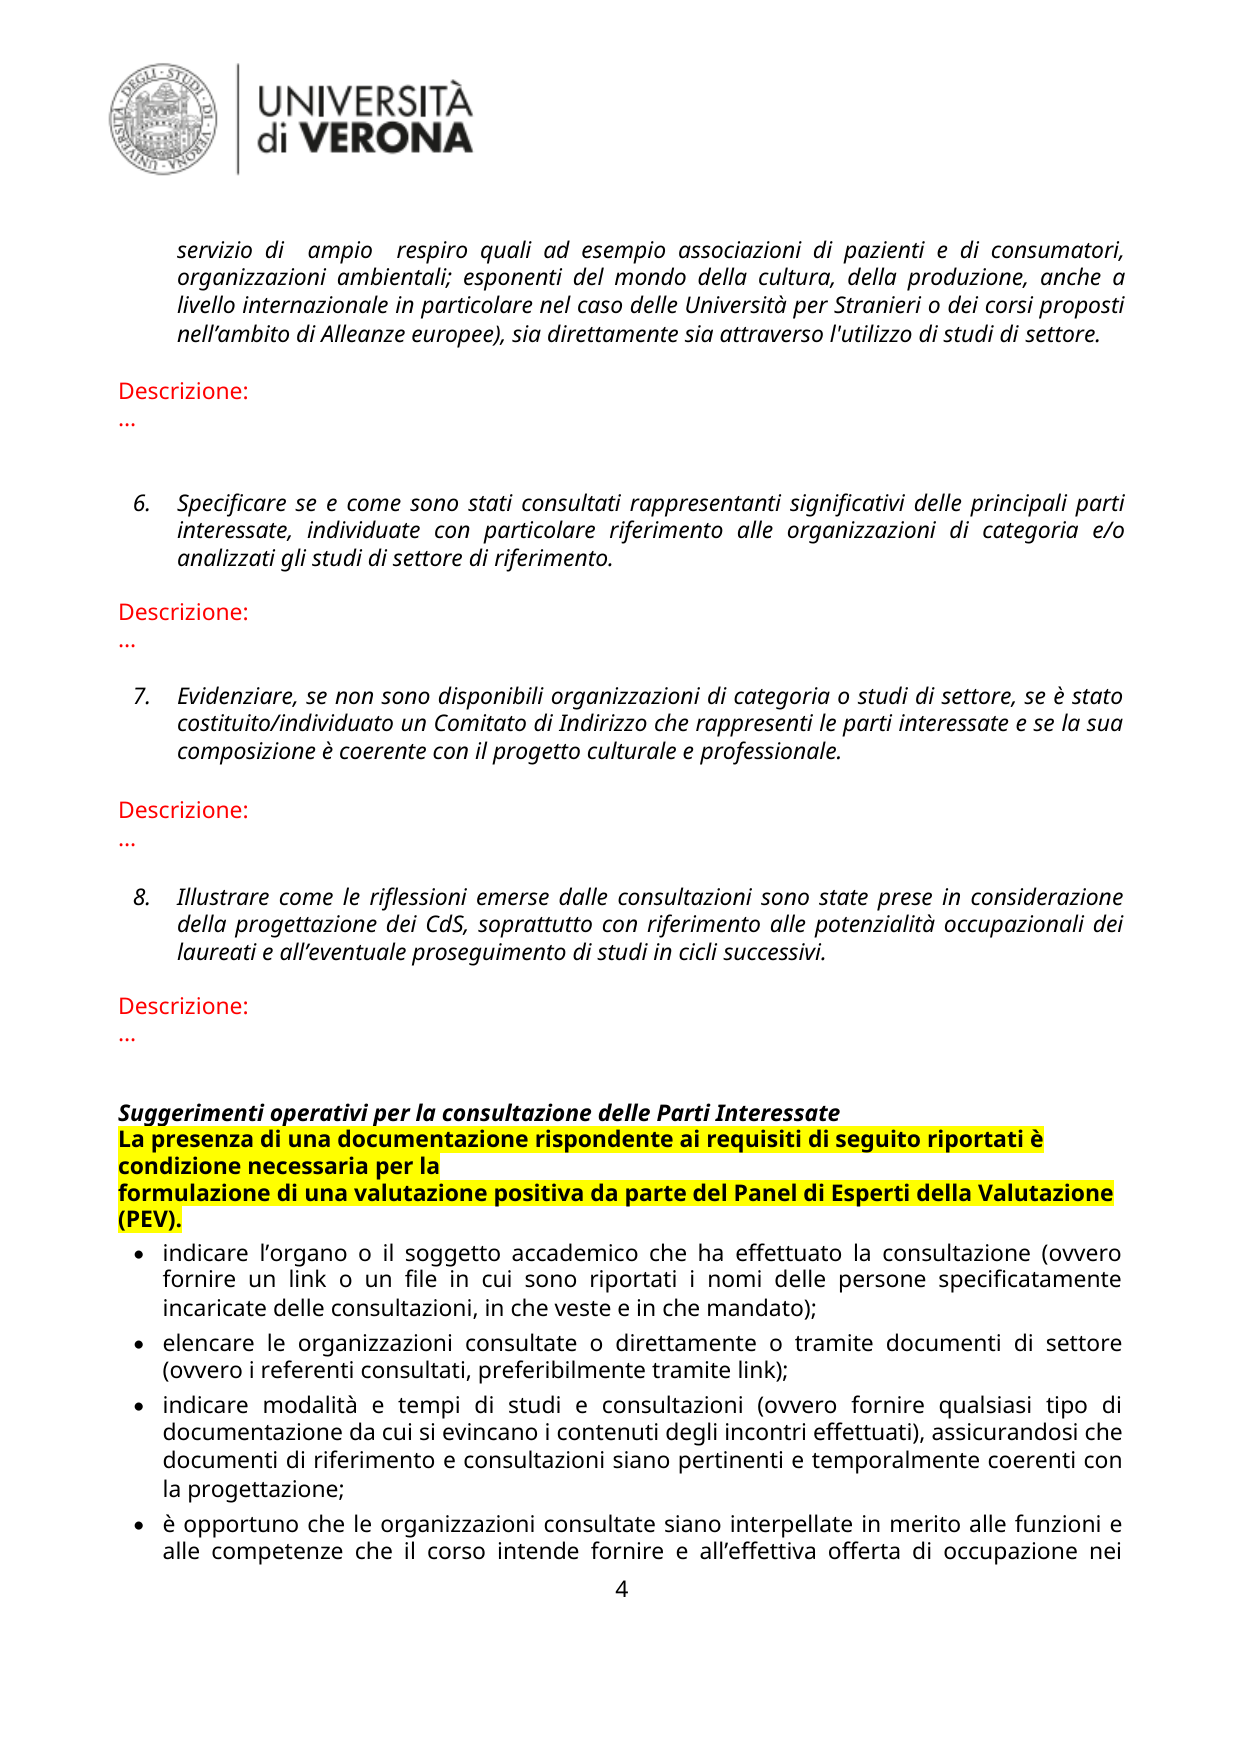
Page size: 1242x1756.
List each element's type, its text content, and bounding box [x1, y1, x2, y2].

list elencare le organizzazioni consultate o direttamente o tramite documenti di settore (ovvero i referenti consultati, preferibilmente tramite link); [133, 1329, 1124, 1385]
list Evidenziare, se non sono disponibili organizzazioni di categoria o studi di settore, se è stato costituito/individuato un Comitato di Indirizzo che rappresenti le parti interessate e se la sua composizione è coerente con il progetto culturale e professionale. [133, 682, 1128, 766]
text Descrizione: [96, 378, 1148, 405]
list Illustrare come le riflessioni emerse dalle consultazioni sono state prese in considerazione della progettazione dei CdS, soprattutto con riferimento alle potenzialità occupazionali dei laureati e all’eventuale proseguimento di studi in cicli successivi. [133, 883, 1128, 967]
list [133, 236, 1129, 349]
text … [118, 824, 1148, 851]
text … [118, 626, 1148, 653]
text Suggerimenti operativi per la consultazione delle Parti Interessate [118, 1100, 1148, 1126]
text Descrizione: [118, 797, 1148, 824]
text Descrizione: [118, 599, 1148, 626]
text … [118, 1020, 1148, 1047]
list Specificare se e come sono stati consultati rappresentanti significativi delle principali parti interessate, individuate con particolare riferimento alle organizzazioni di categoria e/o analizzati gli studi di settore di riferimento. [133, 489, 1129, 573]
text La presenza di una documentazione rispondente ai requisiti di seguito riportati è condizione necessaria per la [440, 1126, 1148, 1180]
text Descrizione: [96, 993, 1148, 1020]
text formulazione di una valutazione positiva da parte del Panel di Esperti della Valutazione (PEV). [182, 1180, 1148, 1233]
list indicare l’organo o il soggetto accademico che ha effettuato la consultazione (ovvero fornire un link o un file in cui sono riportati i nomi delle persone specificatamente incaricate delle consultazioni, in che veste e in che mandato); [133, 1238, 1123, 1323]
text … [118, 405, 1148, 432]
list indicare modalità e tempi di studi e consultazioni (ovvero fornire qualsiasi tipo di documentazione da cui si evincano i contenuti degli incontri effettuati), assicurandosi che documenti di riferimento e consultazioni siano pertinenti e temporalmente coerenti con la progettazione; [133, 1391, 1124, 1504]
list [133, 1510, 1123, 1566]
